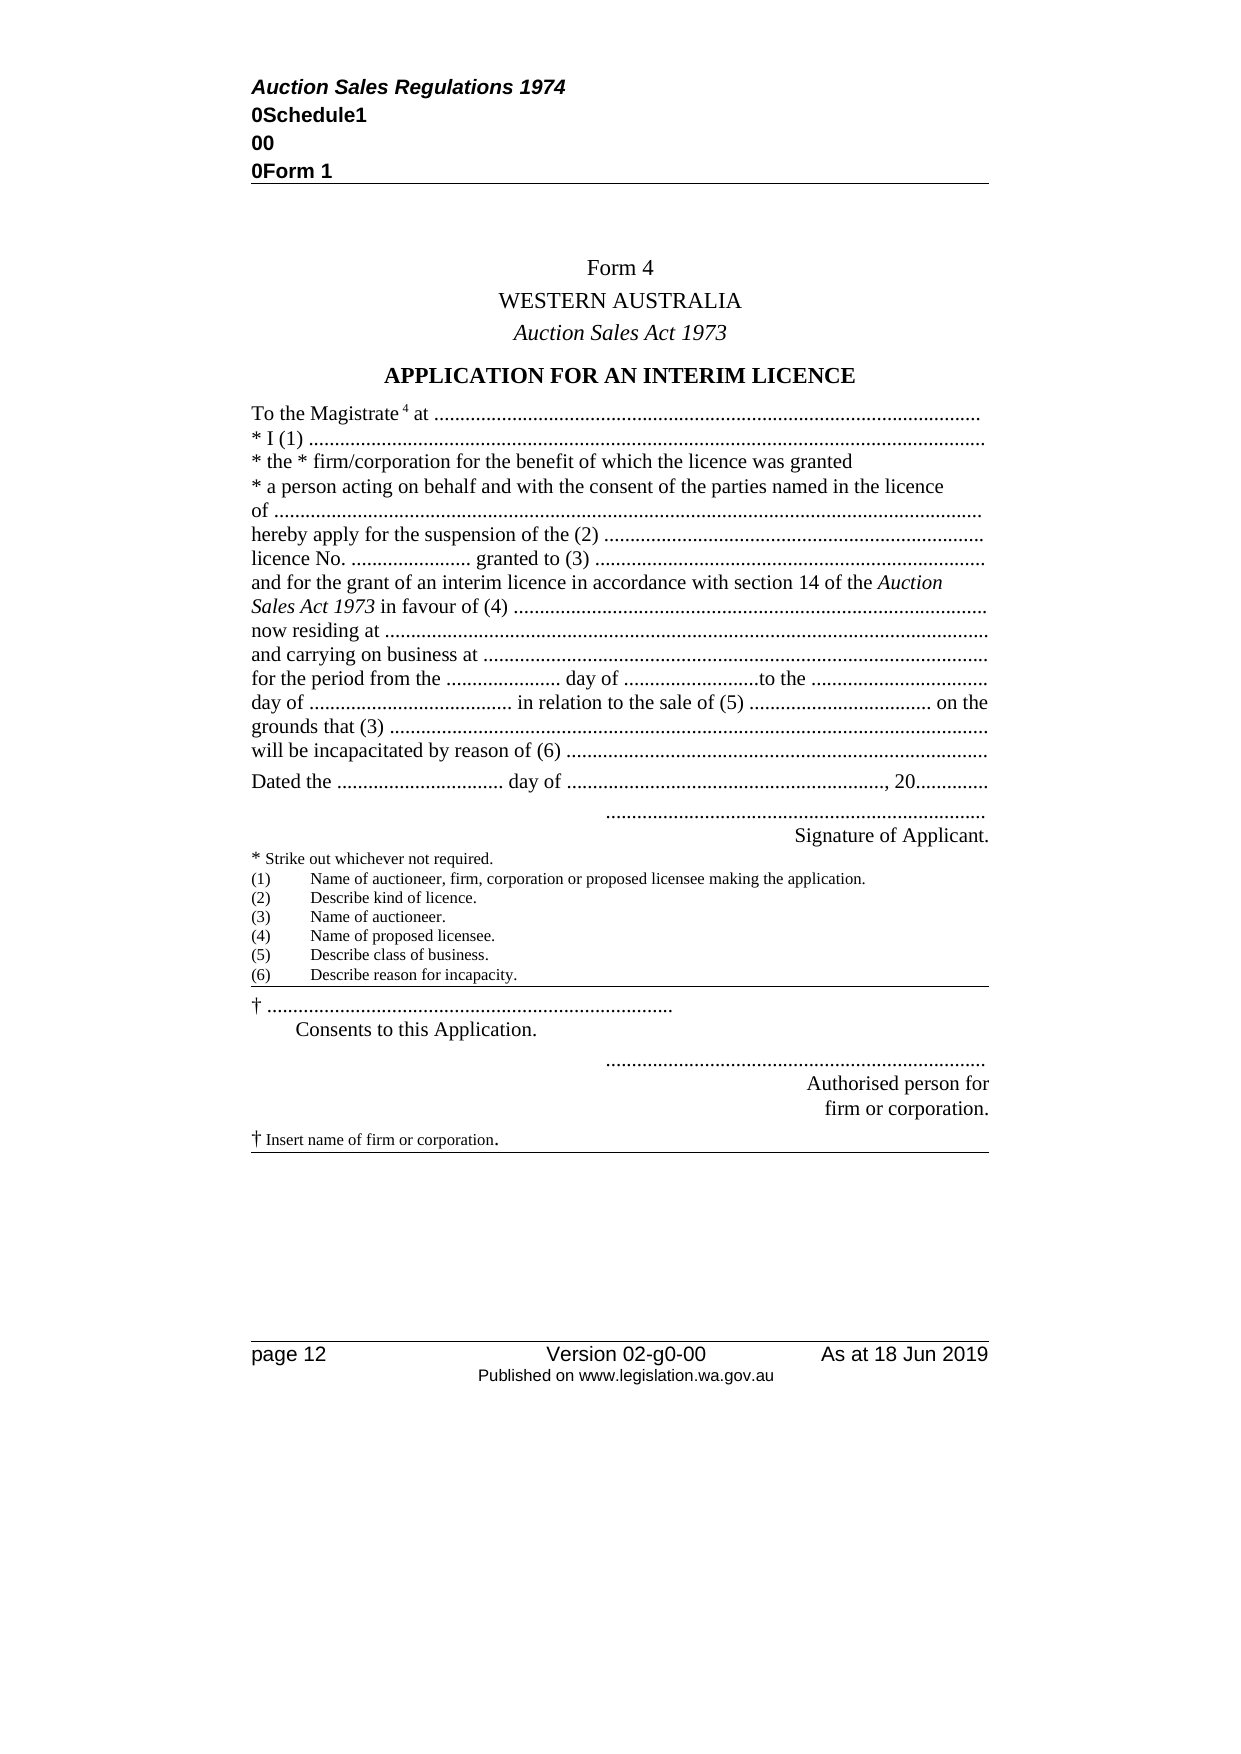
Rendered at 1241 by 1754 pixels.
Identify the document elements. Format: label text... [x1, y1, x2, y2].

text ......................................................................... [605, 1047, 989, 1071]
text APPLICATION FOR AN INTERIM LICENCE [251, 362, 989, 389]
text † .............................................................................. [251, 993, 989, 1017]
text day of ....................................... in relation to the sale of (5) ................................... on the [251, 690, 989, 714]
text * Strike out whichever not required. [251, 847, 989, 868]
text grounds that (3) ................................................................................................................... [251, 714, 989, 738]
text now residing at .................................................................................................................... [251, 618, 989, 642]
text * the * firm/corporation for the benefit of which the licence was granted [251, 449, 989, 473]
text (5) Describe class of business. [251, 945, 989, 964]
text Form 4 [251, 254, 989, 281]
text * a person acting on behalf and with the consent of the parties named in the licence of ........................................................................................................................................ [251, 473, 989, 522]
text and for the grant of an interim licence in accordance with section 14 of the Auction Sales Act 1973 in favour of (4) ........................................................................................... [251, 570, 989, 618]
text and carrying on business at ................................................................................................. [251, 642, 989, 666]
text firm or corporation. [605, 1095, 989, 1119]
text Consents to this Application. [295, 1017, 989, 1041]
text will be incapacitated by reason of (6) ................................................................................. [251, 738, 989, 762]
text (6) Describe reason for incapacity. [251, 964, 989, 986]
text hereby apply for the suspension of the (2) ......................................................................... [251, 522, 989, 546]
text Signature of Applicant. [605, 823, 989, 847]
text Dated the ................................ day of ............................................................., 20.............. [251, 768, 989, 793]
text (1) Name of auctioneer, firm, corporation or proposed licensee making the application. [251, 868, 989, 888]
text Auction Sales Act 1973 [251, 319, 989, 346]
text (3) Name of auctioneer. [251, 907, 989, 926]
text licence No. ....................... granted to (3) ........................................................................... [251, 546, 989, 570]
text (2) Describe kind of licence. [251, 888, 989, 907]
text * I (1) .................................................................................................................................. [251, 425, 989, 449]
text To the Magistrate 4 at ......................................................................................................... [251, 401, 989, 425]
text for the period from the ...................... day of ..........................to the .................................. [251, 666, 989, 690]
text Authorised person for [605, 1071, 989, 1095]
text † Insert name of firm or corporation. [251, 1126, 989, 1152]
text ......................................................................... [605, 799, 989, 823]
text (4) Name of proposed licensee. [251, 926, 989, 945]
